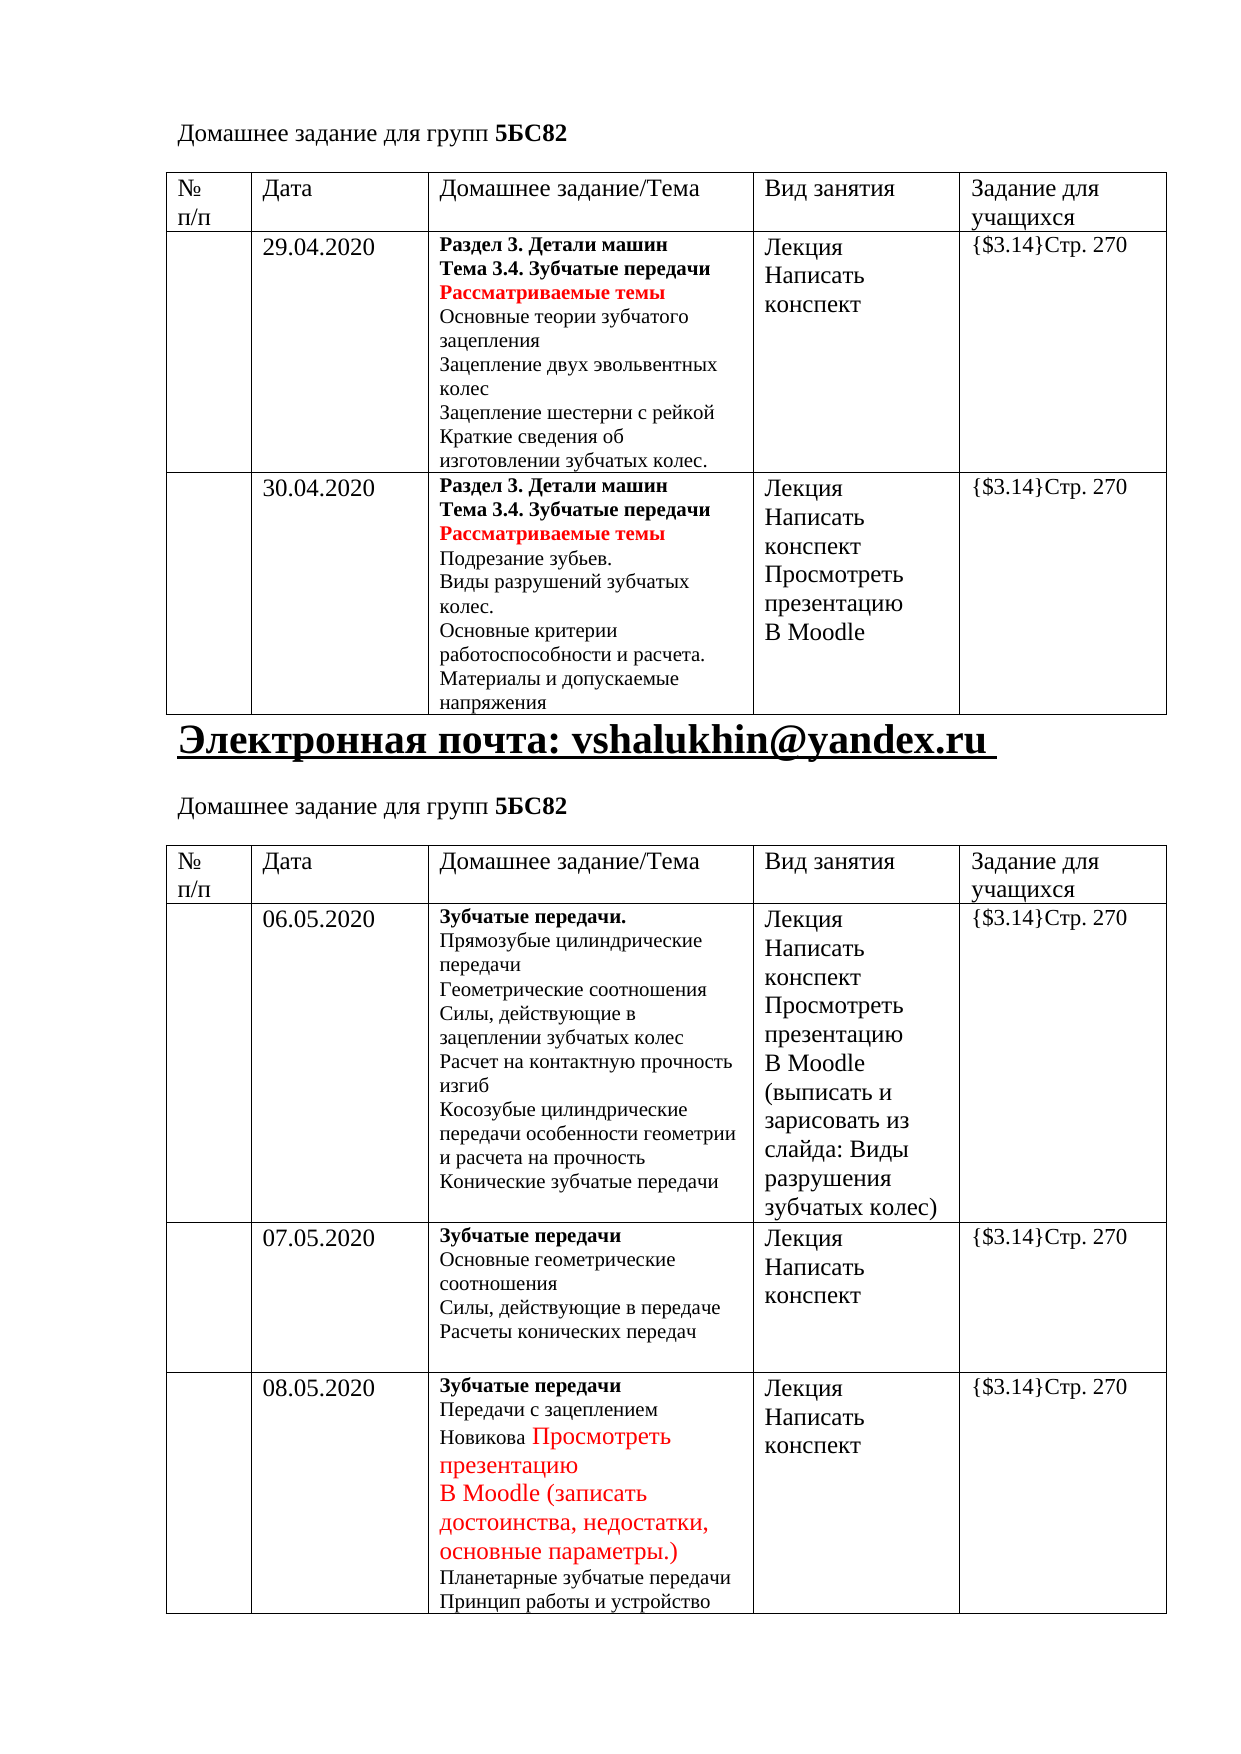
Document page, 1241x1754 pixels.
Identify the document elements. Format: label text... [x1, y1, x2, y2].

table_header Вид занятия [754, 846, 959, 903]
table_cell [167, 1223, 251, 1372]
table_cell Лекция Написать конспект [754, 232, 959, 472]
table_cell Раздел 3. Детали машин Тема 3.4. Зубчатые передачи Рассматриваемые темы Основные теории зубчатого зацепления Зацепление двух эвольвентных колес Зацепление шестерни с рейкой Краткие сведения об изготовлении зубчатых колес. [429, 232, 753, 472]
table_cell Лекция Написать конспект [754, 1223, 959, 1372]
table_header Вид занятия [754, 173, 959, 231]
table_cell Зубчатые передачи. Прямозубые цилиндрические передачи Геометрические соотношения Силы, действующие в зацеплении зубчатых колес Расчет на контактную прочность изгиб Косозубые цилиндрические передачи особенности геометрии и расчета на прочность Конические зубчатые передачи [429, 904, 753, 1222]
table_cell Раздел 3. Детали машин Тема 3.4. Зубчатые передачи Рассматриваемые темы Подрезание зубьев. Виды разрушений зубчатых колес. Основные критерии работоспособности и расчета. Материалы и допускаемые напряжения [429, 473, 753, 714]
table_cell [167, 1373, 251, 1613]
table_header Задание для учащихся [960, 173, 1166, 231]
table_cell [167, 232, 251, 472]
table_cell 08.05.2020 [252, 1373, 428, 1613]
table_cell {$3.14}Стр. 270 [960, 473, 1166, 714]
text Домашнее задание для групп 5БС82 [177, 118, 1152, 147]
table_cell [167, 904, 251, 1222]
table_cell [754, 1373, 959, 1613]
table_cell {$3.14}Стр. 270 [960, 1373, 1166, 1613]
table_header Домашнее задание/Тема [429, 173, 753, 231]
table_header Дата [252, 173, 428, 231]
table_cell 29.04.2020 [252, 232, 428, 472]
text Электронная почта: vshalukhin@yandex.ru [177, 715, 1152, 763]
table_header Домашнее задание/Тема [429, 846, 753, 903]
table_cell [167, 473, 251, 714]
table_cell Лекция Написать конспект Просмотреть презентацию В Moodle [754, 473, 959, 714]
table_cell {$3.14}Стр. 270 [960, 232, 1166, 472]
table_cell Зубчатые передачи Основные геометрические соотношения Силы, действующие в передаче Расчеты конических передач [429, 1223, 753, 1372]
table_cell 07.05.2020 [252, 1223, 428, 1372]
table_header Задание для учащихся [960, 846, 1166, 903]
table_header № п/п [167, 846, 251, 903]
table_header № п/п [167, 173, 251, 231]
table_cell {$3.14}Стр. 270 [960, 1223, 1166, 1372]
text Домашнее задание для групп 5БС82 [177, 791, 1152, 819]
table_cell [429, 1373, 753, 1613]
table_cell {$3.14}Стр. 270 [960, 904, 1166, 1222]
table_cell Лекция Написать конспект Просмотреть презентацию В Moodle (выписать и зарисовать из слайда: Виды разрушения зубчатых колес) [754, 904, 959, 1222]
table_header Дата [252, 846, 428, 903]
table_cell 30.04.2020 [252, 473, 428, 714]
table_cell 06.05.2020 [252, 904, 428, 1222]
